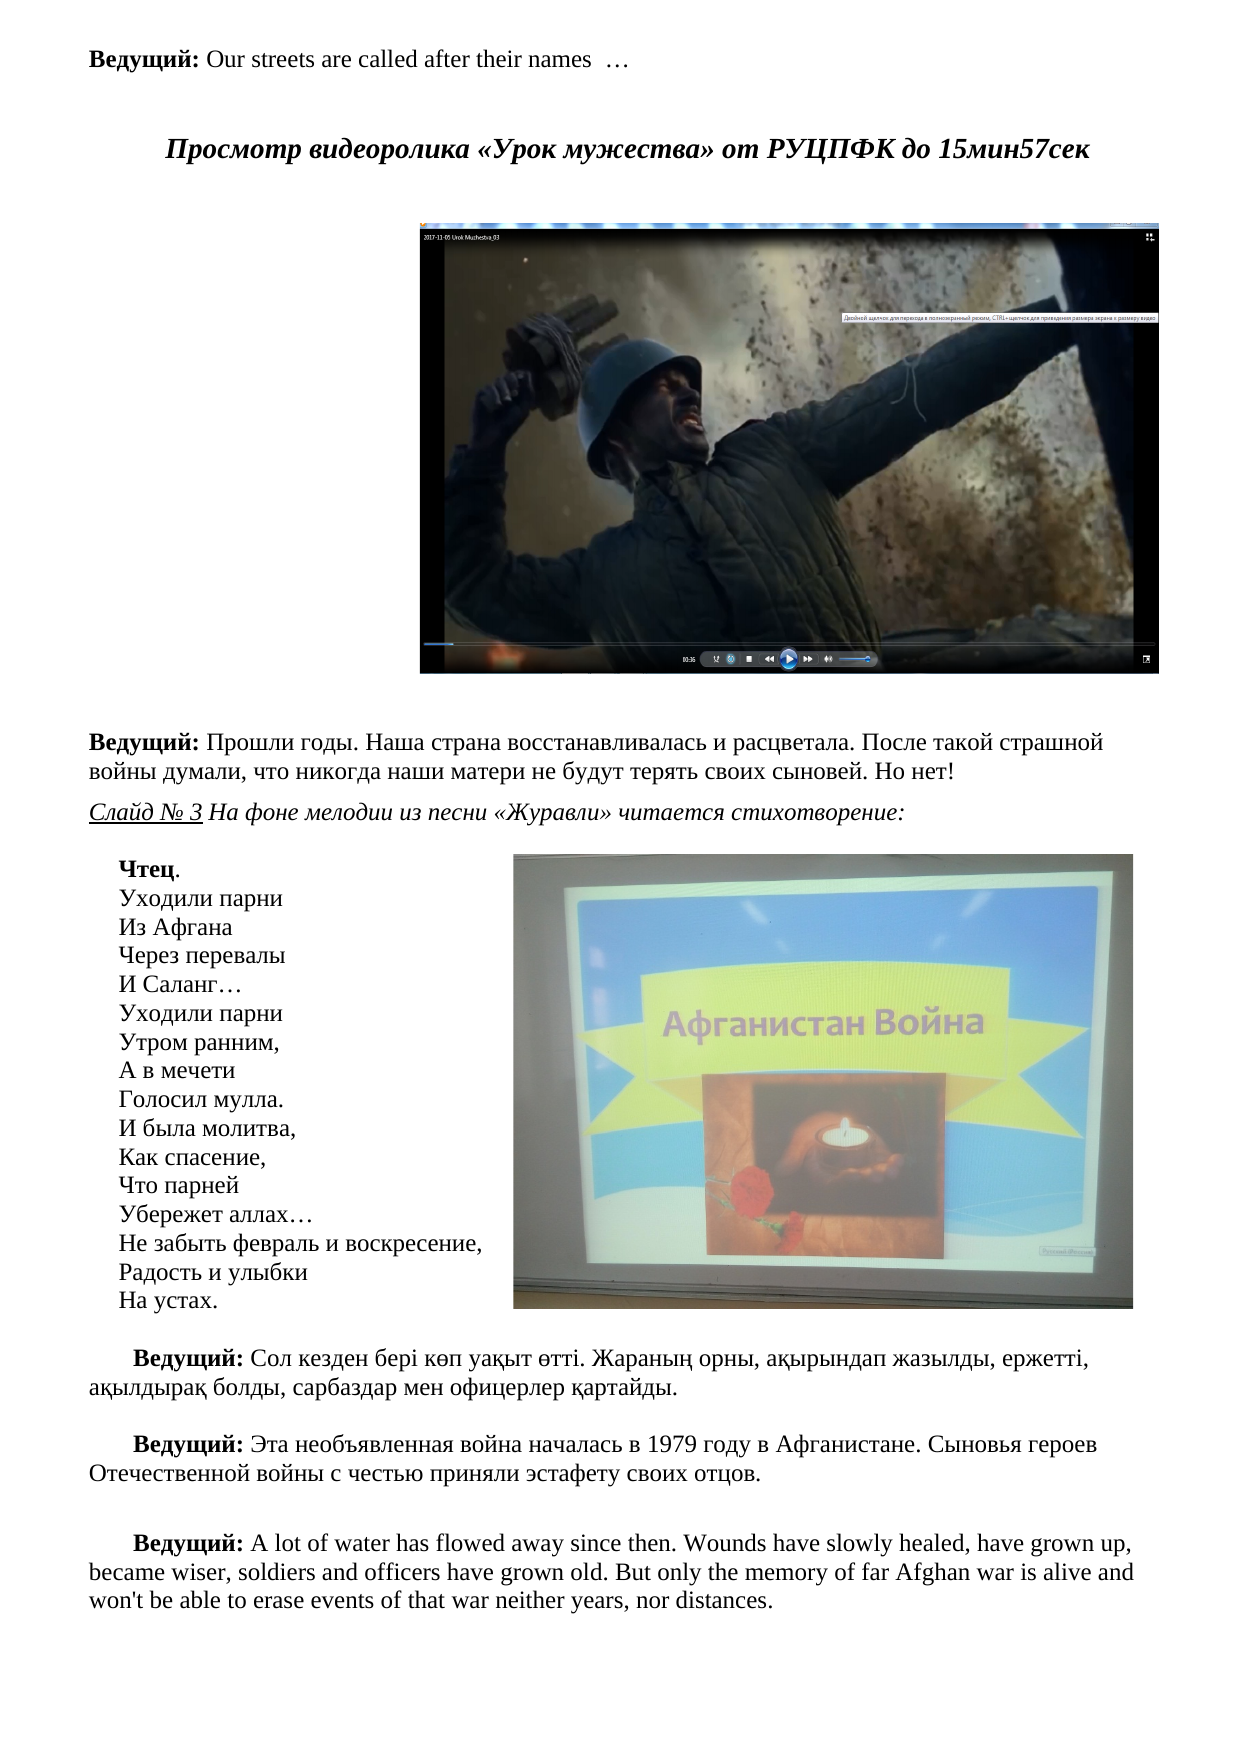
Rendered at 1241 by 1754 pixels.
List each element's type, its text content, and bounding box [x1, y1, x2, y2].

text Ведущий: Прошли годы. Наша страна восстанавливалась и расцветала. После такой страшной войны думали, что никогда наши матери не будут терять своих сыновей. Но нет! [89, 727, 1167, 785]
picture [419, 223, 1159, 674]
text Ведущий: Эта необъявленная война началась в 1979 году в Афганистане. Сыновья героев Отечественной войны с честью приняли эстафету своих отцов. [89, 1429, 1167, 1487]
text Слайд № 3 На фоне мелодии из песни «Журавли» читается стихотворение: [89, 797, 1167, 854]
text Ведущий: Сол кезден бері көп уақыт өтті. Жараның орны, ақырындап жазылды, ержетті, ақылдырақ болды, сарбаздар мен офицерлер қартайды. [89, 1343, 1167, 1401]
text Ведущий: A lot of water has flowed away since then. Wounds have slowly healed, have grown up, became wiser, soldiers and officers have grown old. But only the memory of far Afghan war is alive and won't be able to erase events of that war neither years, nor distances. [89, 1528, 1167, 1614]
text Просмотр видеоролика «Урок мужества» от РУЦПФК до 15мин57сек [89, 132, 1167, 165]
table_header [502, 854, 1152, 1314]
table_header Чтец. Уходили парни Из Афгана Через перевалы И Саланг… Уходили парни Утром ранним, А в мечети Голосил мулла. И была молитва, Как спасение, Что парней Убережет аллах… Не забыть февраль и воскресение, Радость и улыбки На устах. [78, 854, 502, 1314]
picture [513, 854, 1134, 1309]
text Ведущий: Our streets are called after their names … [89, 44, 1167, 73]
